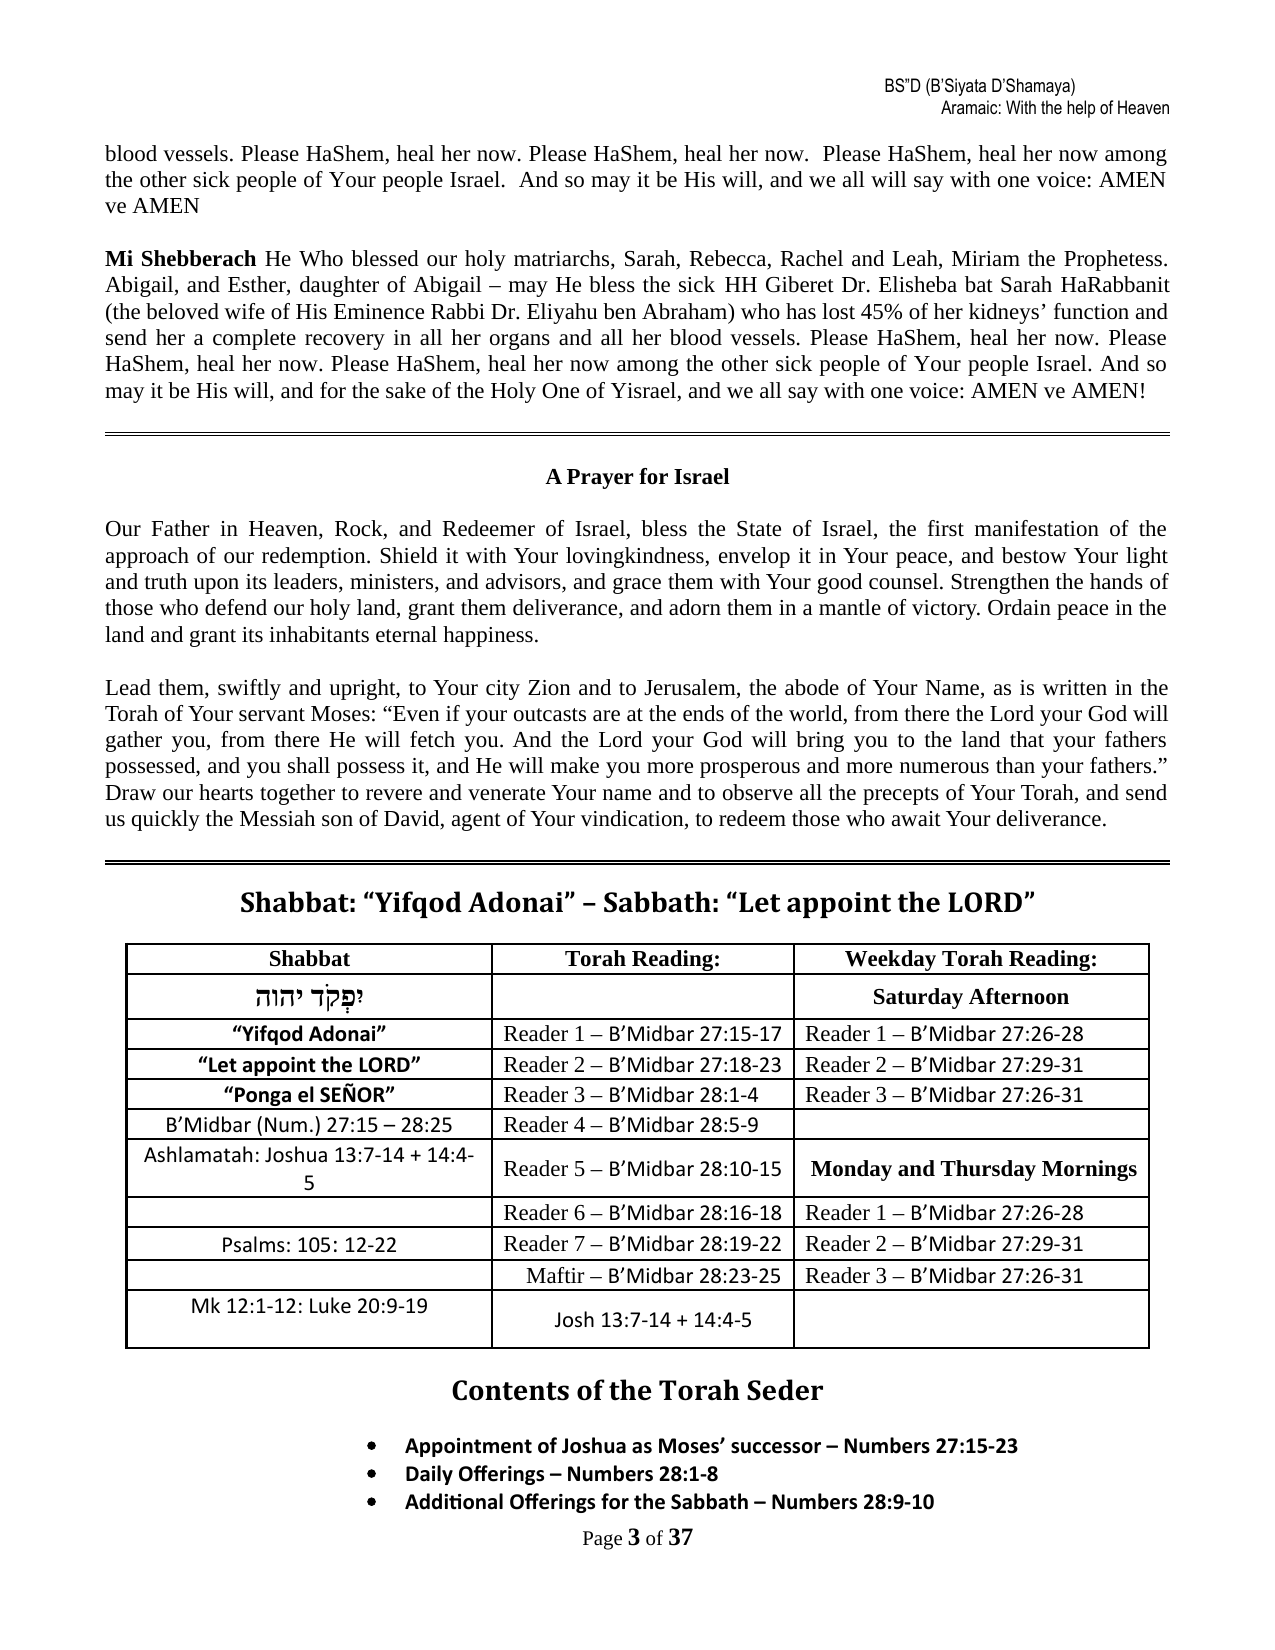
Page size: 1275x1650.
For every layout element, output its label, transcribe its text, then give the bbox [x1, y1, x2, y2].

text A Prayer for Israel [105, 463, 1170, 489]
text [105, 140, 1170, 219]
table_cell Reader 7 – B’Midbar 28:19-22 [493, 1228, 793, 1259]
table_cell Josh 13:7-14 + 14:4-5 [493, 1291, 793, 1347]
table_cell Reader 2 – B’Midbar 27:29-31 [795, 1228, 1148, 1259]
table_cell Reader 5 – B’Midbar 28:10-15 [493, 1140, 793, 1196]
table_cell “Yifqod Adonai” [128, 1020, 491, 1048]
table_cell [795, 1110, 1148, 1138]
table_cell Reader 2 – B’Midbar 27:18-23 [493, 1050, 793, 1078]
table_cell Monday and Thursday Mornings [795, 1140, 1148, 1196]
table_cell [128, 1261, 491, 1289]
table_cell “Ponga el SEÑOR” [128, 1080, 491, 1108]
table_cell Reader 3 – B’Midbar 27:26-31 [795, 1261, 1148, 1289]
table_cell [493, 975, 793, 1017]
table_cell Psalms: 105: 12-22 [128, 1228, 491, 1259]
text Mi Shebberach He Who blessed our holy matriarchs, Sarah, Rebecca, Rachel and Leah, Miriam the Prophetess. Abigail, and Esther, daughter of Abigail – may He bless the sick HH Giberet Dr. Elisheba bat Sarah HaRabbanit (the beloved wife of His Eminence Rabbi Dr. Eliyahu ben Abraham) who has lost 45% of her kidneys’ function and send her a complete recovery in all her organs and all her blood vessels. Please HaShem, heal her now. Please HaShem, heal her now. Please HaShem, heal her now among the other sick people of Your people Israel. And so may it be His will, and for the sake of the Holy One of Yisrael, and we all say with one voice: AMEN ve AMEN! [105, 245, 1170, 403]
table_cell יִפְקֹד יהוה [128, 975, 491, 1017]
table_cell Reader 4 – B’Midbar 28:5-9 [493, 1110, 793, 1138]
table_cell B’Midbar (Num.) 27:15 – 28:25 [128, 1110, 491, 1138]
table_cell Ashlamatah: Joshua 13:7-14 + 14:4-5 [128, 1140, 491, 1196]
list Additional Offerings for the Sabbath – Numbers 28:9-10 [367, 1487, 1170, 1515]
table_cell Reader 3 – B’Midbar 27:26-31 [795, 1080, 1148, 1108]
table_cell [795, 1291, 1148, 1347]
table_cell Reader 1 – B’Midbar 27:15-17 [493, 1020, 793, 1048]
table_cell Reader 1 – B’Midbar 27:26-28 [795, 1198, 1148, 1226]
table_cell Reader 3 – B’Midbar 28:1-4 [493, 1080, 793, 1108]
text Shabbat: “Yifqod Adonai” – Sabbath: “Let appoint the LORD” [105, 884, 1170, 918]
table_cell Saturday Afternoon [795, 975, 1148, 1017]
text Lead them, swiftly and upright, to Your city Zion and to Jerusalem, the abode of Your Name, as is written in the Torah of Your servant Moses: “Even if your outcasts are at the ends of the world, from there the Lord your God will gather you, from there He will fetch you. And the Lord your God will bring you to the land that your fathers possessed, and you shall possess it, and He will make you more prosperous and more numerous than your fathers.” Draw our hearts together to revere and venerate Your name and to observe all the precepts of Your Torah, and send us quickly the Messiah son of David, agent of Your vindication, to redeem those who await Your deliverance. [105, 673, 1170, 832]
table_cell Reader 1 – B’Midbar 27:26-28 [795, 1020, 1148, 1048]
table_cell Mk 12:1-12: Luke 20:9-19 [128, 1291, 491, 1347]
table_cell Maftir – B’Midbar 28:23-25 [493, 1261, 793, 1289]
table_cell Reader 2 – B’Midbar 27:29-31 [795, 1050, 1148, 1078]
table_cell Reader 6 – B’Midbar 28:16-18 [493, 1198, 793, 1226]
table_header Shabbat [128, 945, 491, 972]
table_cell “Let appoint the LORD” [128, 1050, 491, 1078]
list Appointment of Joshua as Moses’ successor – Numbers 27:15-23 [367, 1431, 1170, 1459]
text Contents of the Torah Seder [105, 1373, 1170, 1407]
text Our Father in Heaven, Rock, and Redeemer of Israel, bless the State of Israel, the first manifestation of the approach of our redemption. Shield it with Your lovingkindness, envelop it in Your peace, and bestow Your light and truth upon its leaders, ministers, and advisors, and grace them with Your good counsel. Strengthen the hands of those who defend our holy land, grant them deliverance, and adorn them in a mantle of victory. Ordain peace in the land and grant its inhabitants eternal happiness. [105, 515, 1170, 647]
table_header Weekday Torah Reading: [795, 945, 1148, 972]
list Daily Offerings – Numbers 28:1-8 [367, 1459, 1170, 1487]
table_header Torah Reading: [493, 945, 793, 972]
table_cell [128, 1198, 491, 1226]
